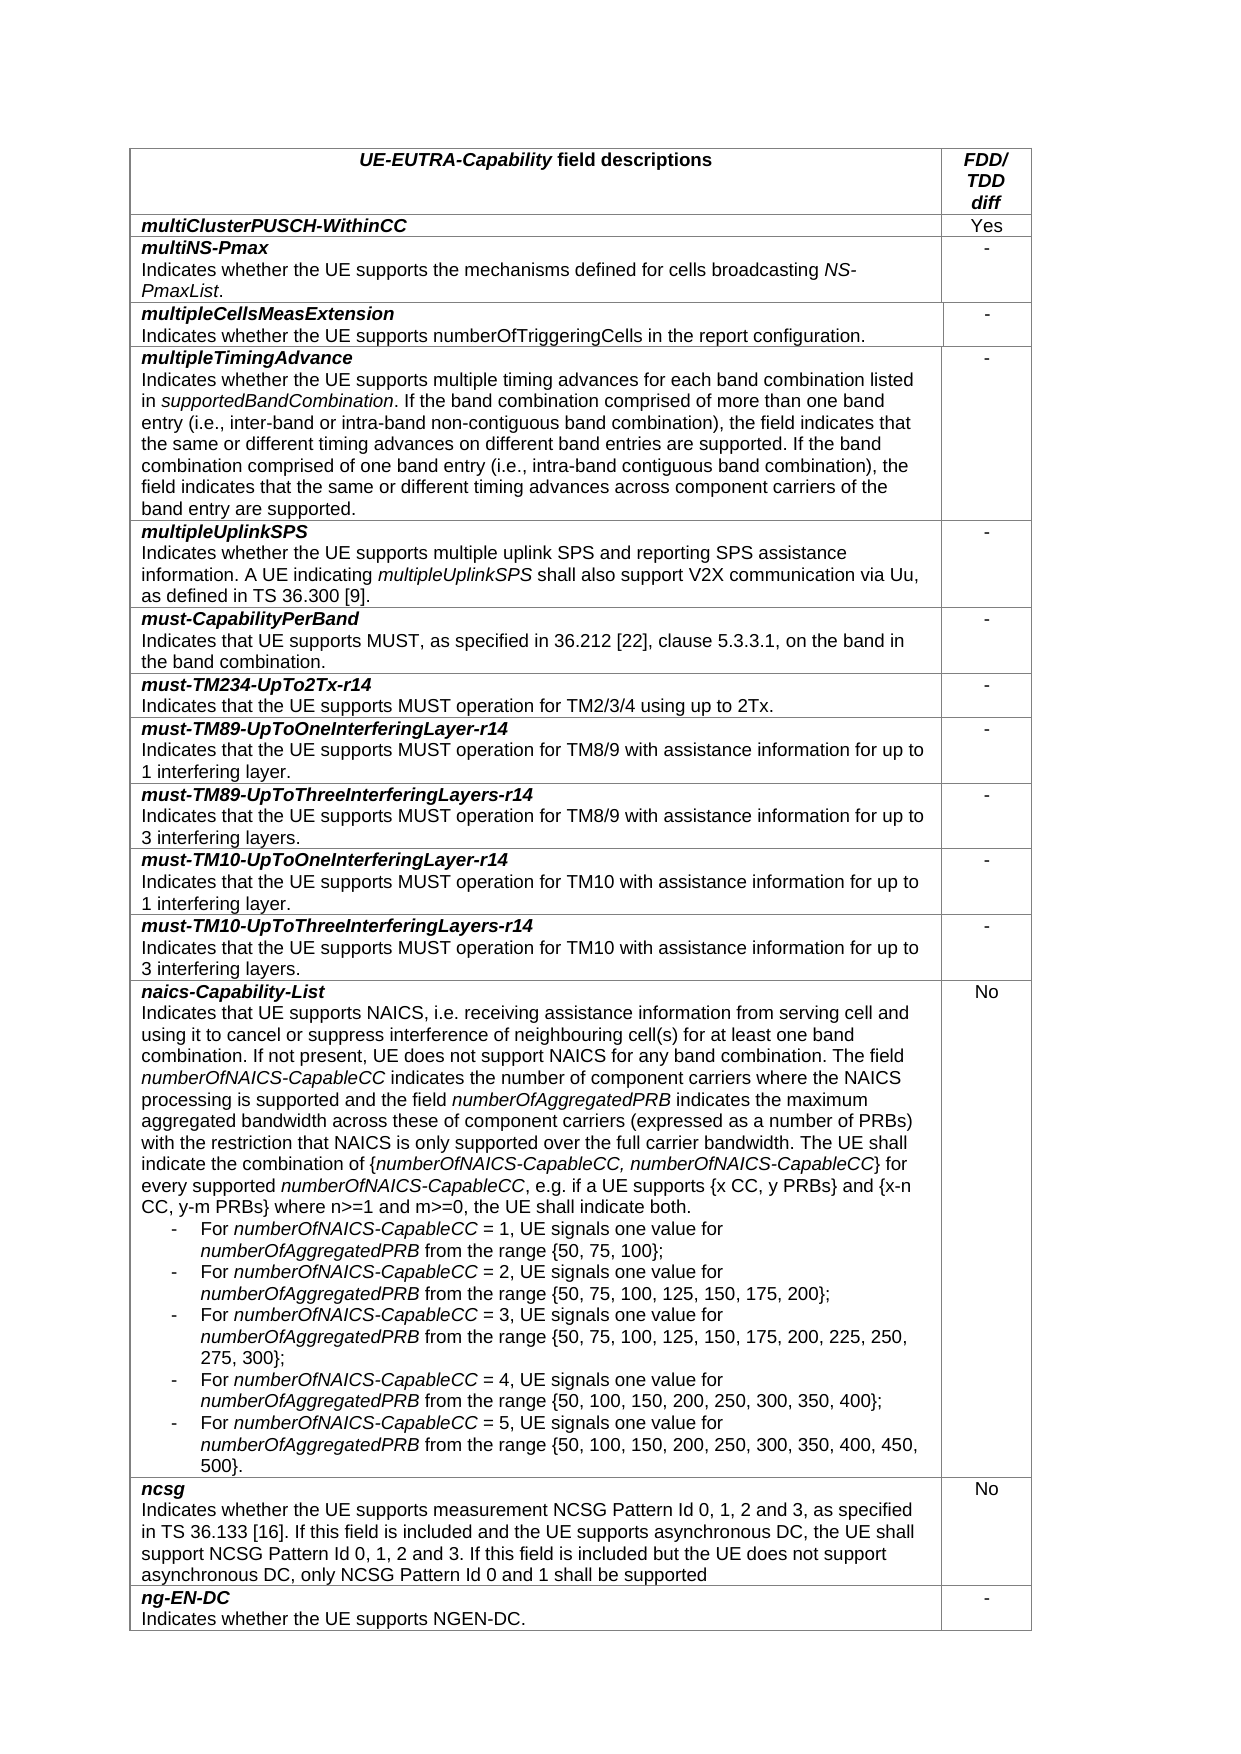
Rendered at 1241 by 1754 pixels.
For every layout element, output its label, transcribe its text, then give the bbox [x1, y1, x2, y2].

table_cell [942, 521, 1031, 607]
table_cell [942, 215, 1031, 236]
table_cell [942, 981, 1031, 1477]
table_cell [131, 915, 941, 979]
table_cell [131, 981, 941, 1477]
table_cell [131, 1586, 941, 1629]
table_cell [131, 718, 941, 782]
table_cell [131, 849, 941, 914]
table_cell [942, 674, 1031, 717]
table_header UE-EUTRA-Capability field descriptions [131, 149, 941, 213]
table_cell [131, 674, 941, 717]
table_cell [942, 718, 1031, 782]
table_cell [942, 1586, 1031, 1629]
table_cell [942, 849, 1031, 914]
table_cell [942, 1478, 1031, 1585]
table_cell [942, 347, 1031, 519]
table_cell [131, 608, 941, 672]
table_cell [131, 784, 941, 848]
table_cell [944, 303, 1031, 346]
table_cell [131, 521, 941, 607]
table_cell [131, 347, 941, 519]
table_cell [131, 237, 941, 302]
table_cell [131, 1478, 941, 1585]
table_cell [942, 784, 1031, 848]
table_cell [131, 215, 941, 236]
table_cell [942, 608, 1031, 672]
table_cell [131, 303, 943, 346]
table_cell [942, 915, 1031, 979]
table_header FDD/ TDD diff [942, 149, 1031, 213]
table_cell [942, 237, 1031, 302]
